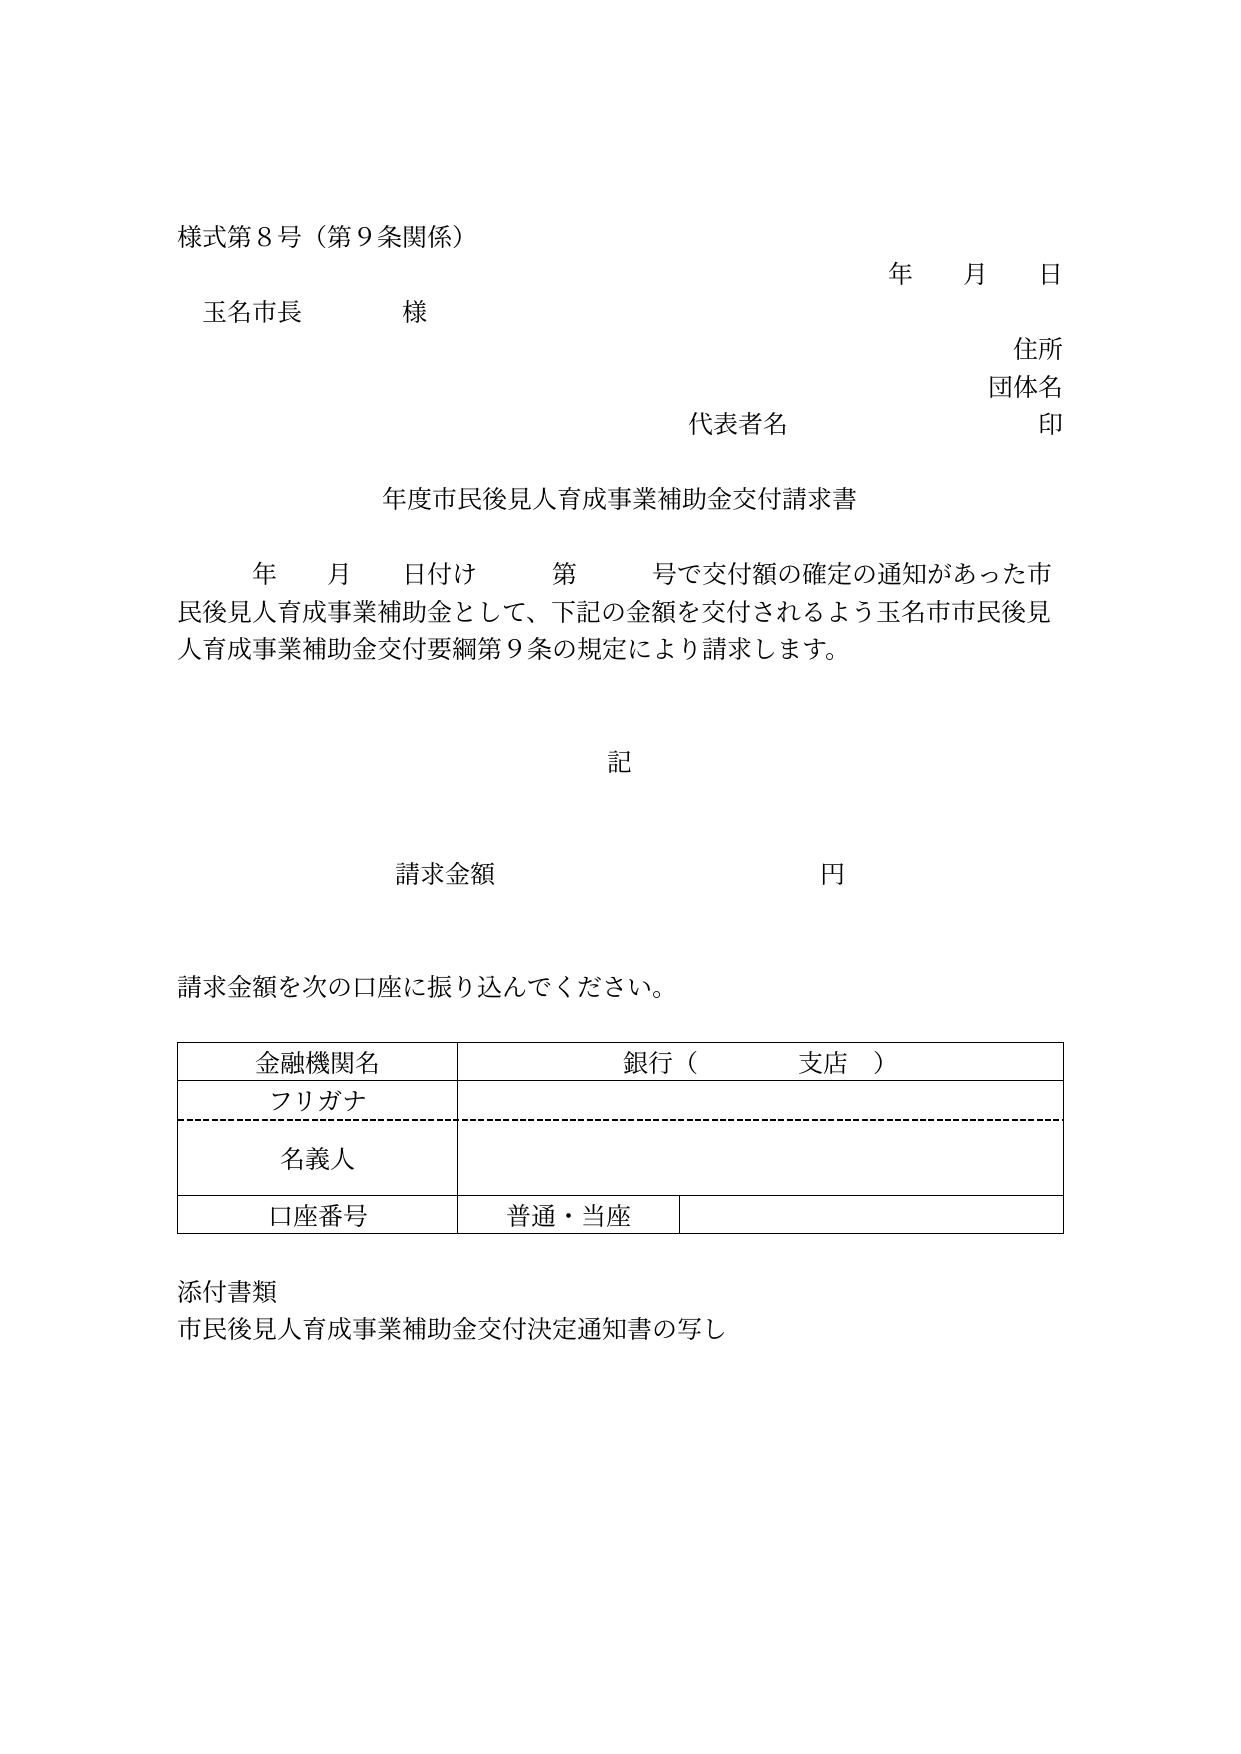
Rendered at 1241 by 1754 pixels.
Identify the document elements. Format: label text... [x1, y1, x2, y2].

table_cell [458, 1119, 1063, 1194]
text 玉名市長 様 [177, 292, 1063, 329]
table_cell 口座番号 [178, 1196, 457, 1233]
table_header 銀行（ 支店 ） [458, 1043, 1063, 1080]
text 市民後見人育成事業補助金交付決定通知書の写し [177, 1309, 1063, 1347]
text 団体名 [177, 367, 1063, 404]
table_cell [680, 1196, 1063, 1233]
table_cell [458, 1081, 1063, 1119]
text 様式第８号（第９条関係） [177, 217, 1063, 254]
subtitle 記 [177, 742, 1063, 779]
table_cell 名義人 [178, 1119, 457, 1194]
table_header 金融機関名 [178, 1043, 457, 1080]
text 年 月 日 [177, 254, 1063, 292]
text 請求金額を次の口座に振り込んでください。 [177, 967, 1063, 1004]
text 代表者名 印 [177, 404, 1063, 442]
text 住所 [177, 329, 1063, 367]
text 請求金額 円 [177, 854, 1063, 892]
text 年 月 日付け 第 号で交付額の確定の通知があった市民後見人育成事業補助金として、下記の金額を交付されるよう玉名市市民後見人育成事業補助金交付要綱第９条の規定により請求します。 [177, 554, 1063, 667]
table_cell 普通・当座 [458, 1196, 679, 1233]
table_cell フリガナ [178, 1081, 457, 1119]
text 年度市民後見人育成事業補助金交付請求書 [177, 479, 1063, 517]
text 添付書類 [177, 1272, 1063, 1309]
